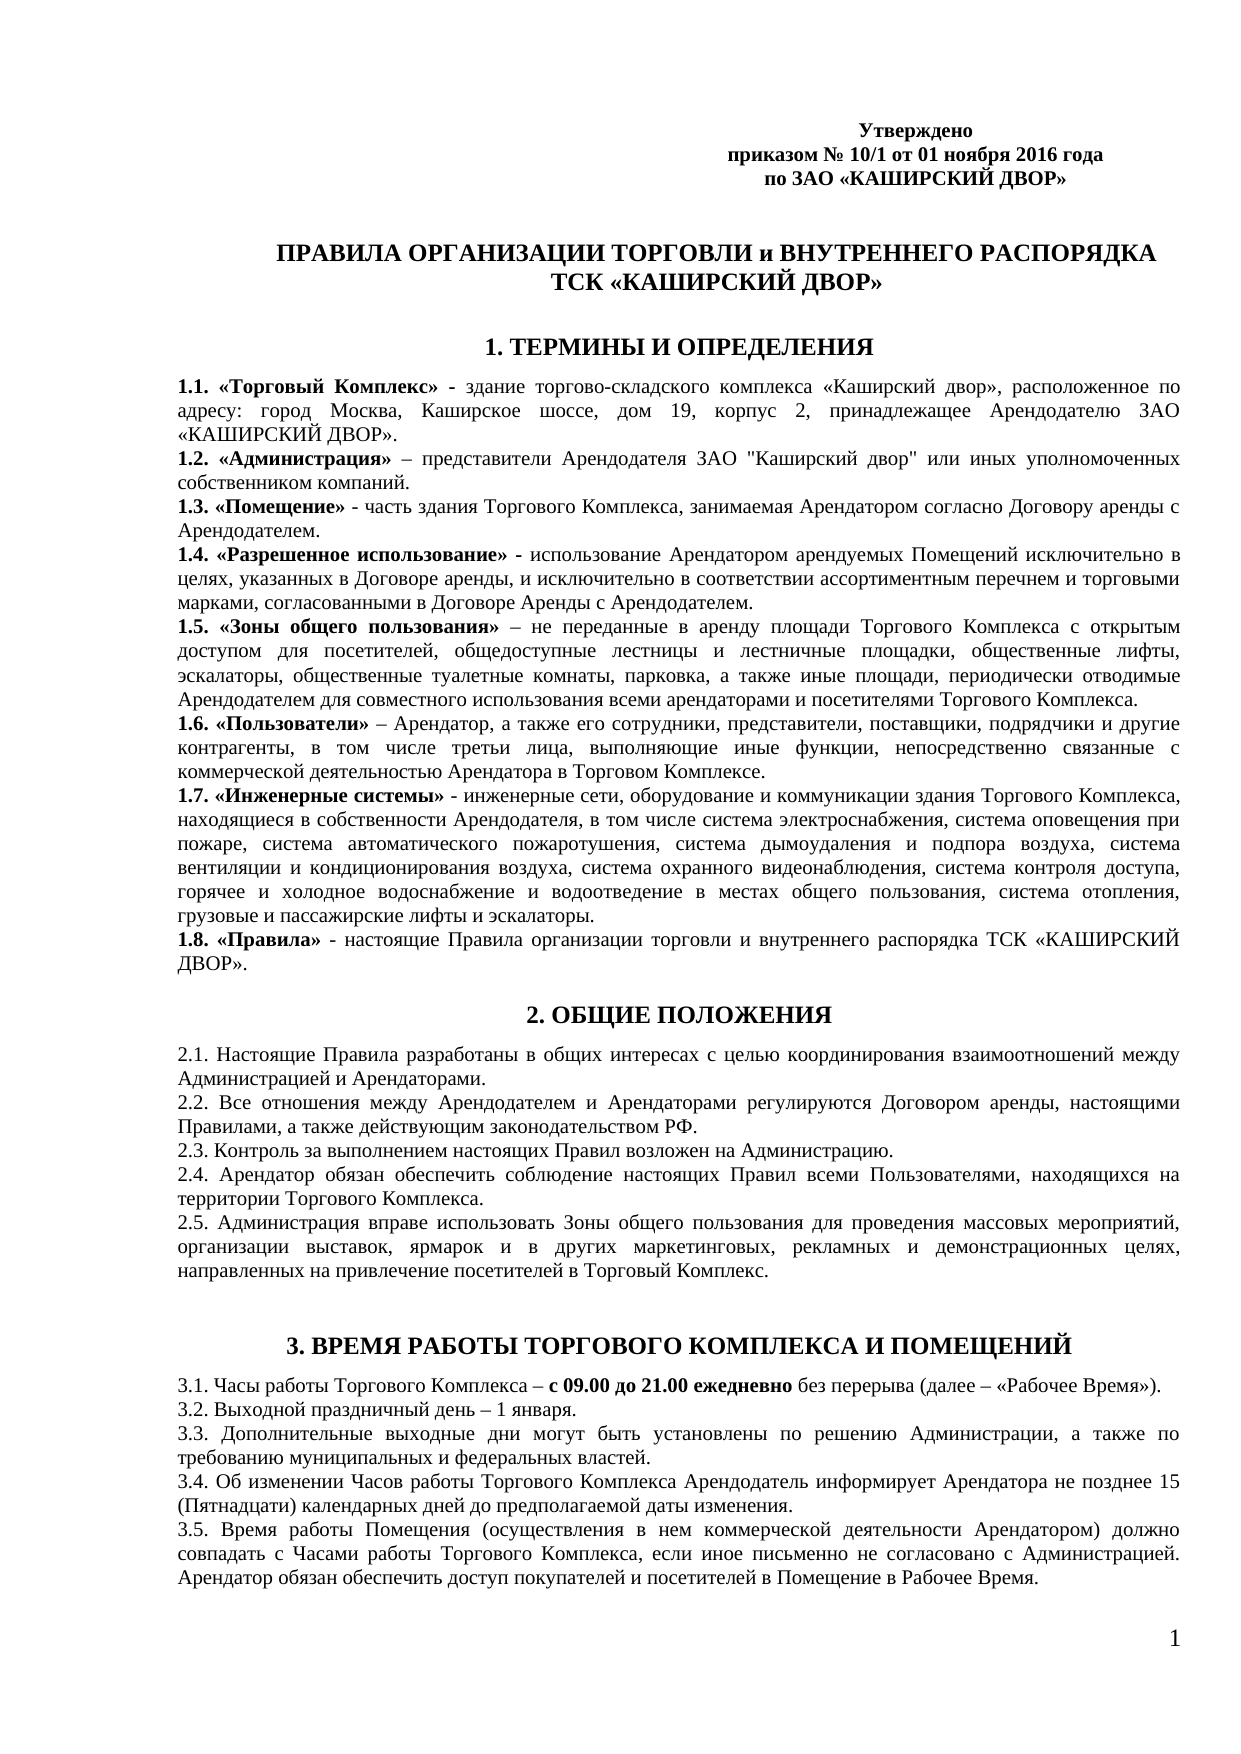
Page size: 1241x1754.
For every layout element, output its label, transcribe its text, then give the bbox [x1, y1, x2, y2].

text 1.2. «Администрация» – представители Арендодателя ЗАО "Каширский двор" или иных уполномоченных собственником компаний. [177, 446, 1181, 494]
text 2.5. Администрация вправе использовать Зоны общего пользования для проведения массовых мероприятий, организации выставок, ярмарок и в других маркетинговых, рекламных и демонстрационных целях, направленных на привлечение посетителей в Торговый Комплекс. [177, 1210, 1181, 1282]
text по ЗАО «КАШИРСКИЙ ДВОР» [177, 166, 1181, 190]
text 2.4. Арендатор обязан обеспечить соблюдение настоящих Правил всеми Пользователями, находящихся на территории Торгового Комплекса. [177, 1162, 1181, 1210]
text 1.3. «Помещение» - часть здания Торгового Комплекса, занимаемая Арендатором согласно Договору аренды с Арендодателем. [177, 494, 1181, 542]
text 1.6. «Пользователи» – Арендатор, а также его сотрудники, представители, поставщики, подрядчики и другие контрагенты, в том числе третьи лица, выполняющие иные функции, непосредственно связанные с коммерческой деятельностью Арендатора в Торговом Комплексе. [177, 711, 1181, 783]
text 3.2. Выходной праздничный день – 1 января. [177, 1397, 1181, 1421]
text ТСК «КАШИРСКИЙ ДВОР» [177, 267, 1181, 296]
text 3.3. Дополнительные выходные дни могут быть установлены по решению Администрации, а также по требованию муниципальных и федеральных властей. [177, 1421, 1181, 1469]
text ПРАВИЛА ОРГАНИЗАЦИИ ТОРГОВЛИ и ВНУТРЕННЕГО РАСПОРЯДКА [177, 238, 1181, 267]
text 1.4. «Разрешенное использование» - использование Арендатором арендуемых Помещений исключительно в целях, указанных в Договоре аренды, и исключительно в соответствии ассортиментным перечнем и торговыми марками, согласованными в Договоре Аренды с Арендодателем. [177, 542, 1181, 614]
text 2.3. Контроль за выполнением настоящих Правил возложен на Администрацию. [177, 1138, 1181, 1162]
text 2. ОБЩИЕ ПОЛОЖЕНИЯ [177, 1000, 1181, 1029]
text 2.2. Все отношения между Арендодателем и Арендаторами регулируются Договором аренды, настоящими Правилами, а также действующим законодательством РФ. [177, 1090, 1181, 1138]
text 2.1. Настоящие Правила разработаны в общих интересах с целью координирования взаимоотношений между Администрацией и Арендаторами. [177, 1042, 1181, 1090]
text приказом № 10/1 от 01 ноября 2016 года [177, 142, 1181, 166]
text 1.5. «Зоны общего пользования» – не переданные в аренду площади Торгового Комплекса с открытым доступом для посетителей, общедоступные лестницы и лестничные площадки, общественные лифты, эскалаторы, общественные туалетные комнаты, парковка, а также иные площади, периодически отводимые Арендодателем для совместного использования всеми арендаторами и посетителями Торгового Комплекса. [177, 614, 1181, 711]
text 1.1. «Торговый Комплекс» - здание торгово-складского комплекса «Каширский двор», расположенное по адресу: город Москва, Каширское шоссе, дом 19, корпус 2, принадлежащее Арендодателю ЗАО «КАШИРСКИЙ ДВОР». [177, 374, 1181, 446]
text 3.5. Время работы Помещения (осуществления в нем коммерческой деятельности Арендатором) должно совпадать с Часами работы Торгового Комплекса, если иное письменно не согласовано с Администрацией. Арендатор обязан обеспечить доступ покупателей и посетителей в Помещение в Рабочее Время. [177, 1517, 1181, 1589]
text 3.1. Часы работы Торгового Комплекса – с 09.00 до 21.00 ежедневно без перерыва (далее – «Рабочее Время»). [177, 1372, 1181, 1397]
text 1. ТЕРМИНЫ И ОПРЕДЕЛЕНИЯ [177, 332, 1181, 361]
text 3. ВРЕМЯ РАБОТЫ ТОРГОВОГО КОМПЛЕКСА И ПОМЕЩЕНИЙ [177, 1331, 1181, 1360]
text 1.7. «Инженерные системы» - инженерные сети, оборудование и коммуникации здания Торгового Комплекса, находящиеся в собственности Арендодателя, в том числе система электроснабжения, система оповещения при пожаре, система автоматического пожаротушения, система дымоудаления и подпора воздуха, система вентиляции и кондиционирования воздуха, система охранного видеонаблюдения, система контроля доступа, горячее и холодное водоснабжение и водоотведение в местах общего пользования, система отопления, грузовые и пассажирские лифты и эскалаторы. [177, 783, 1181, 927]
text Утверждено [177, 118, 1181, 142]
text 3.4. Об изменении Часов работы Торгового Комплекса Арендодатель информирует Арендатора не позднее 15 (Пятнадцати) календарных дней до предполагаемой даты изменения. [177, 1469, 1181, 1517]
text 1.8. «Правила» - настоящие Правила организации торговли и внутреннего распорядка ТСК «КАШИРСКИЙ ДВОР». [177, 927, 1181, 975]
